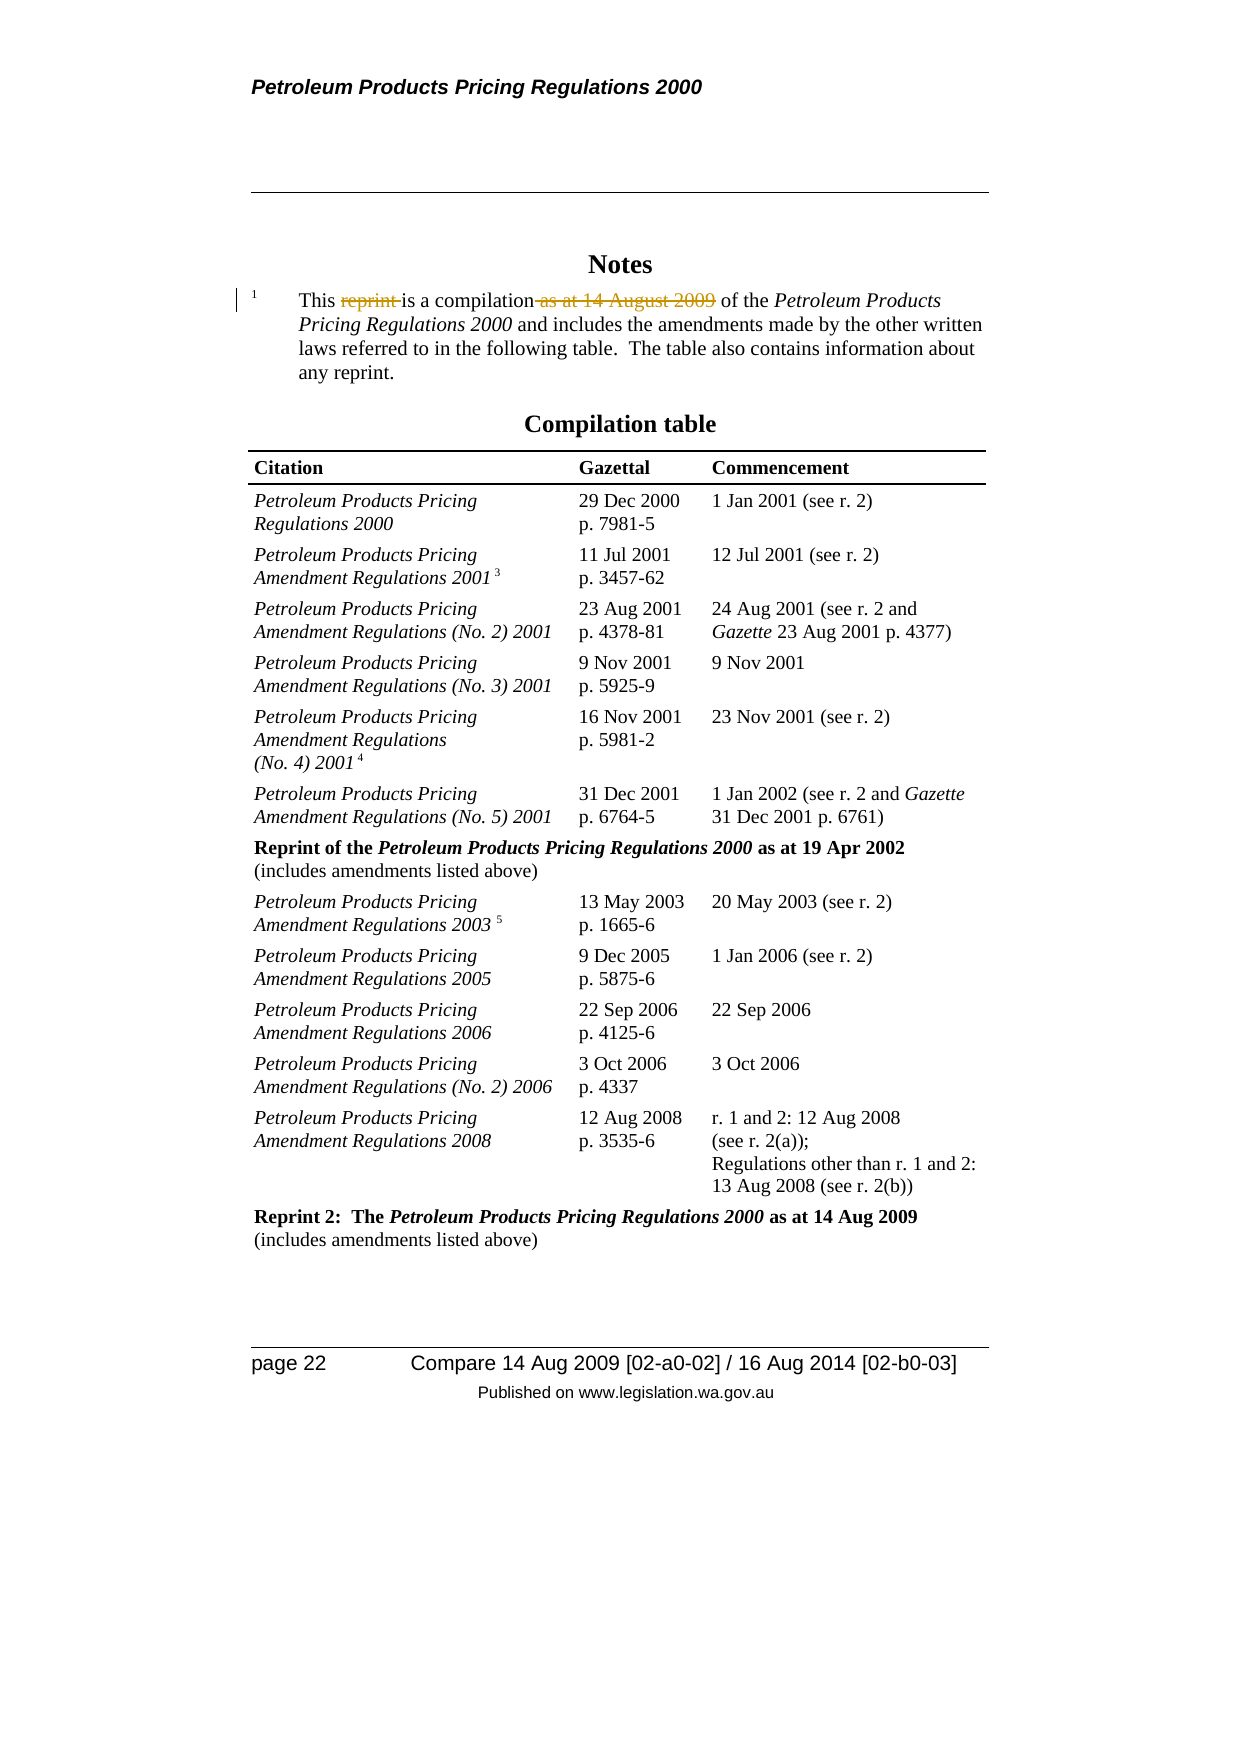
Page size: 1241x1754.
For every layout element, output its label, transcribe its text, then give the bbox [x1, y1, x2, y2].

subtitle Compilation table [251, 409, 989, 437]
table_cell 20 May 2003 (see r. 2) [706, 886, 986, 940]
table_cell 23 Nov 2001 (see r. 2) [706, 701, 986, 778]
table_cell 13 May 2003 p. 1665-6 [573, 886, 706, 940]
table_cell 9 Dec 2005 p. 5875-6 [573, 940, 706, 994]
table_cell 1 Jan 2001 (see r. 2) [706, 485, 986, 539]
subtitle Notes [251, 248, 989, 279]
table_cell 22 Sep 2006 [706, 994, 986, 1048]
table_header Citation [248, 452, 573, 483]
table_cell Petroleum Products Pricing Amendment Regulations 2006 [248, 994, 573, 1048]
table_cell Petroleum Products Pricing Amendment Regulations 2001 3 [248, 539, 573, 593]
table_cell Petroleum Products Pricing Amendment Regulations 2005 [248, 940, 573, 994]
table_cell Reprint 2: The Petroleum Products Pricing Regulations 2000 as at 14 Aug 2009 (includes amendments listed above) [248, 1201, 986, 1255]
table_cell 3 Oct 2006 p. 4337 [573, 1048, 706, 1102]
table_cell 12 Jul 2001 (see r. 2) [706, 539, 986, 593]
table_cell 12 Aug 2008 p. 3535-6 [573, 1102, 706, 1201]
table_cell Reprint of the Petroleum Products Pricing Regulations 2000 as at 19 Apr 2002 (includes amendments listed above) [248, 832, 986, 886]
table_cell Petroleum Products Pricing Amendment Regulations 2003 5 [248, 886, 573, 940]
table_cell 29 Dec 2000 p. 7981-5 [573, 485, 706, 539]
table_header Commencement [706, 452, 986, 483]
table_cell 9 Nov 2001 [706, 647, 986, 701]
table_cell 1 Jan 2002 (see r. 2 and Gazette 31 Dec 2001 p. 6761) [706, 778, 986, 832]
table_cell Petroleum Products Pricing Amendment Regulations (No. 3) 2001 [248, 647, 573, 701]
table_cell 24 Aug 2001 (see r. 2 and Gazette 23 Aug 2001 p. 4377) [706, 593, 986, 647]
table_cell 31 Dec 2001 p. 6764-5 [573, 778, 706, 832]
table_cell Petroleum Products Pricing Amendment Regulations (No. 2) 2001 [248, 593, 573, 647]
table_cell Petroleum Products Pricing Amendment Regulations 2008 [248, 1102, 573, 1201]
table_cell 1 Jan 2006 (see r. 2) [706, 940, 986, 994]
text 1 This is a compilation of the Petroleum Products Pricing Regulations 2000 and includes the amendments made by the other written laws referred to in the following table. The table also contains information about any reprint. [251, 287, 989, 384]
table_cell Petroleum Products Pricing Regulations 2000 [248, 485, 573, 539]
table_cell 3 Oct 2006 [706, 1048, 986, 1102]
table_header Gazettal [573, 452, 706, 483]
table_cell 16 Nov 2001 p. 5981-2 [573, 701, 706, 778]
table_cell Petroleum Products Pricing Amendment Regulations (No. 4) 2001 4 [248, 701, 573, 778]
table_cell 23 Aug 2001 p. 4378-81 [573, 593, 706, 647]
table_cell Petroleum Products Pricing Amendment Regulations (No. 5) 2001 [248, 778, 573, 832]
table_cell Petroleum Products Pricing Amendment Regulations (No. 2) 2006 [248, 1048, 573, 1102]
table_cell 11 Jul 2001 p. 3457-62 [573, 539, 706, 593]
table_cell 9 Nov 2001 p. 5925-9 [573, 647, 706, 701]
table_cell r. 1 and 2: 12 Aug 2008 (see r. 2(a)); Regulations other than r. 1 and 2: 13 Aug 2008 (see r. 2(b)) [706, 1102, 986, 1201]
table_cell 22 Sep 2006 p. 4125-6 [573, 994, 706, 1048]
